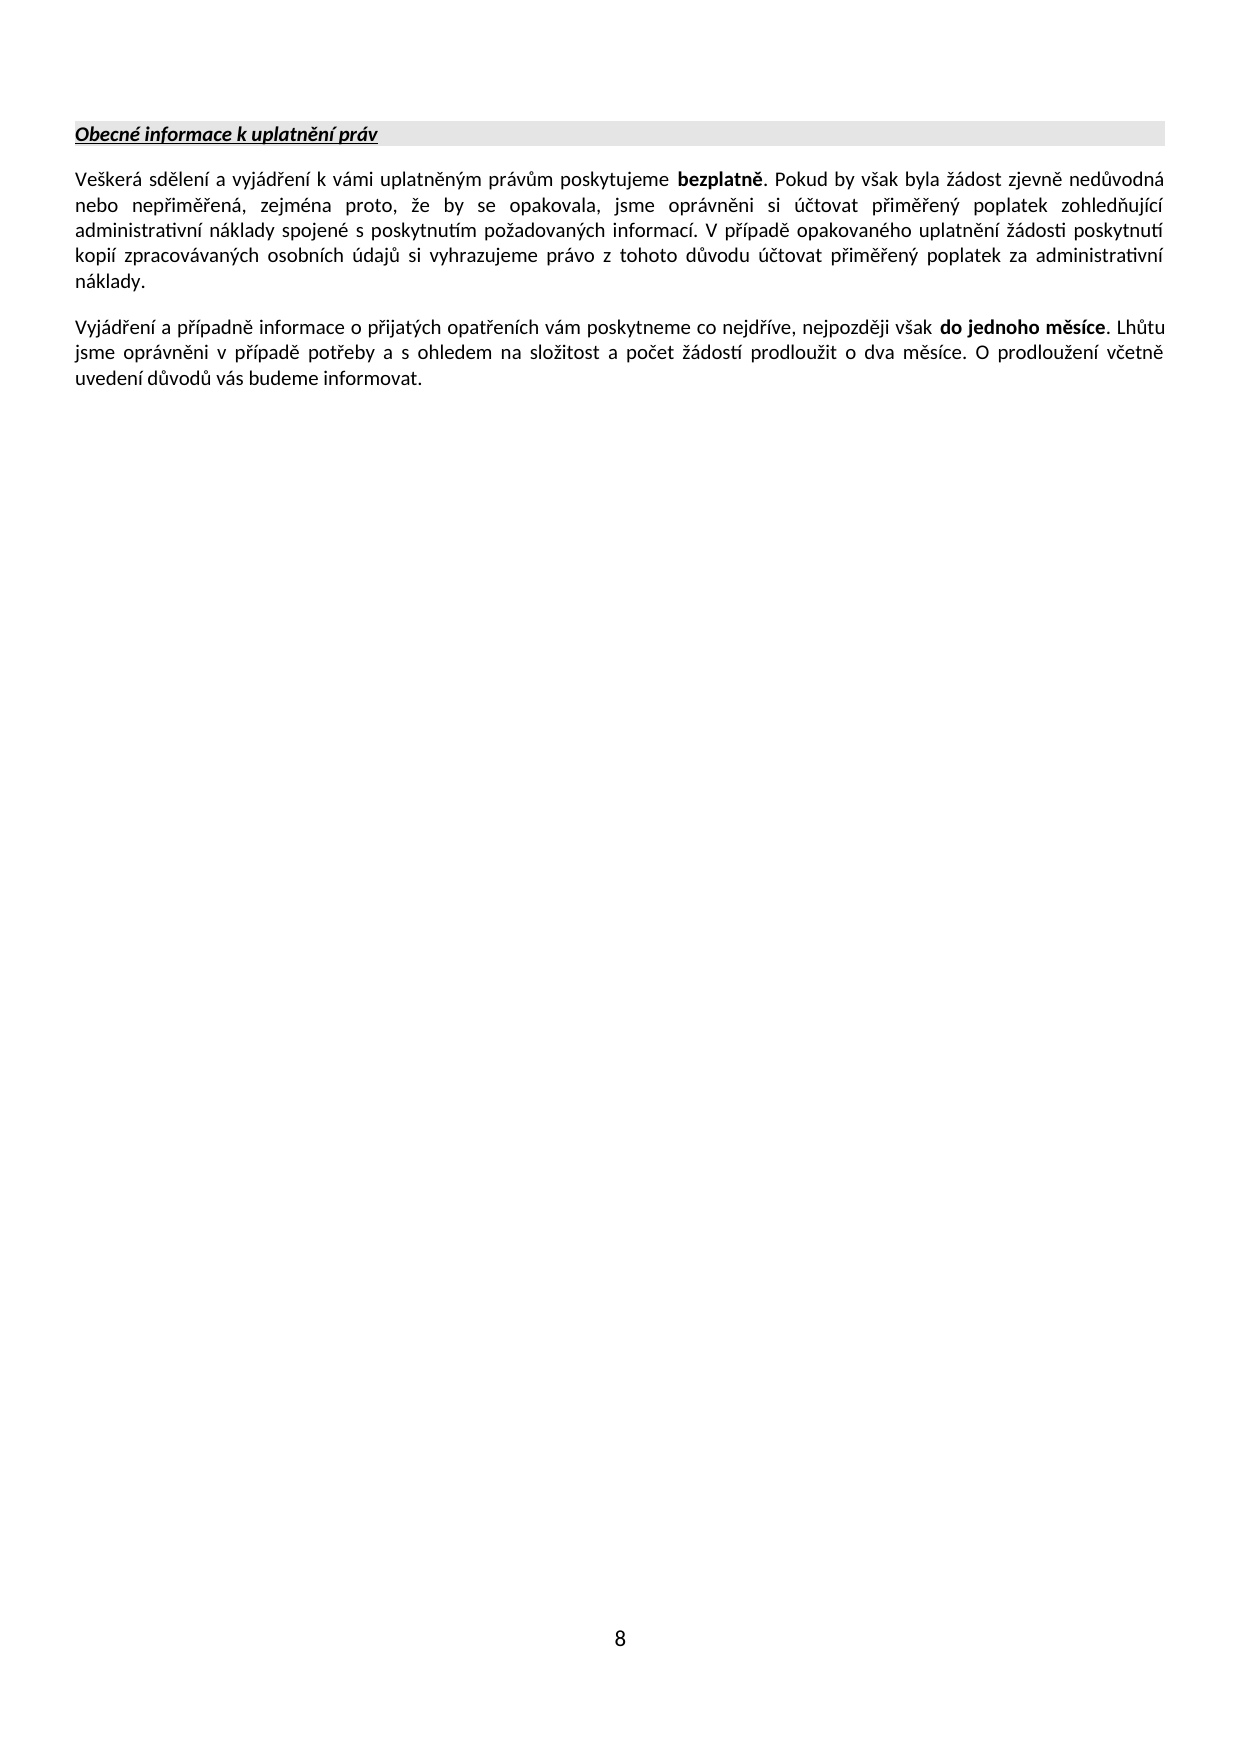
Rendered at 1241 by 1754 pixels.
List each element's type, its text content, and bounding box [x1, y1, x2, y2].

text Veškerá sdělení a vyjádření k vámi uplatněným právům poskytujeme bezplatně. Pokud by však byla žádost zjevně nedůvodná nebo nepřiměřená, zejména proto, že by se opakovala, jsme oprávněni si účtovat přiměřený poplatek zohledňující administrativní náklady spojené s poskytnutím požadovaných informací. V případě opakovaného uplatnění žádosti poskytnutí kopií zpracovávaných osobních údajů si vyhrazujeme právo z tohoto důvodu účtovat přiměřený poplatek za administrativní náklady. [75, 166, 1165, 293]
text Vyjádření a případně informace o přijatých opatřeních vám poskytneme co nejdříve, nejpozději však do jednoho měsíce. Lhůtu jsme oprávněni v případě potřeby a s ohledem na složitost a počet žádostí prodloužit o dva měsíce. O prodloužení včetně uvedení důvodů vás budeme informovat. [75, 314, 1165, 390]
text Obecné informace k uplatnění práv [75, 121, 1165, 146]
